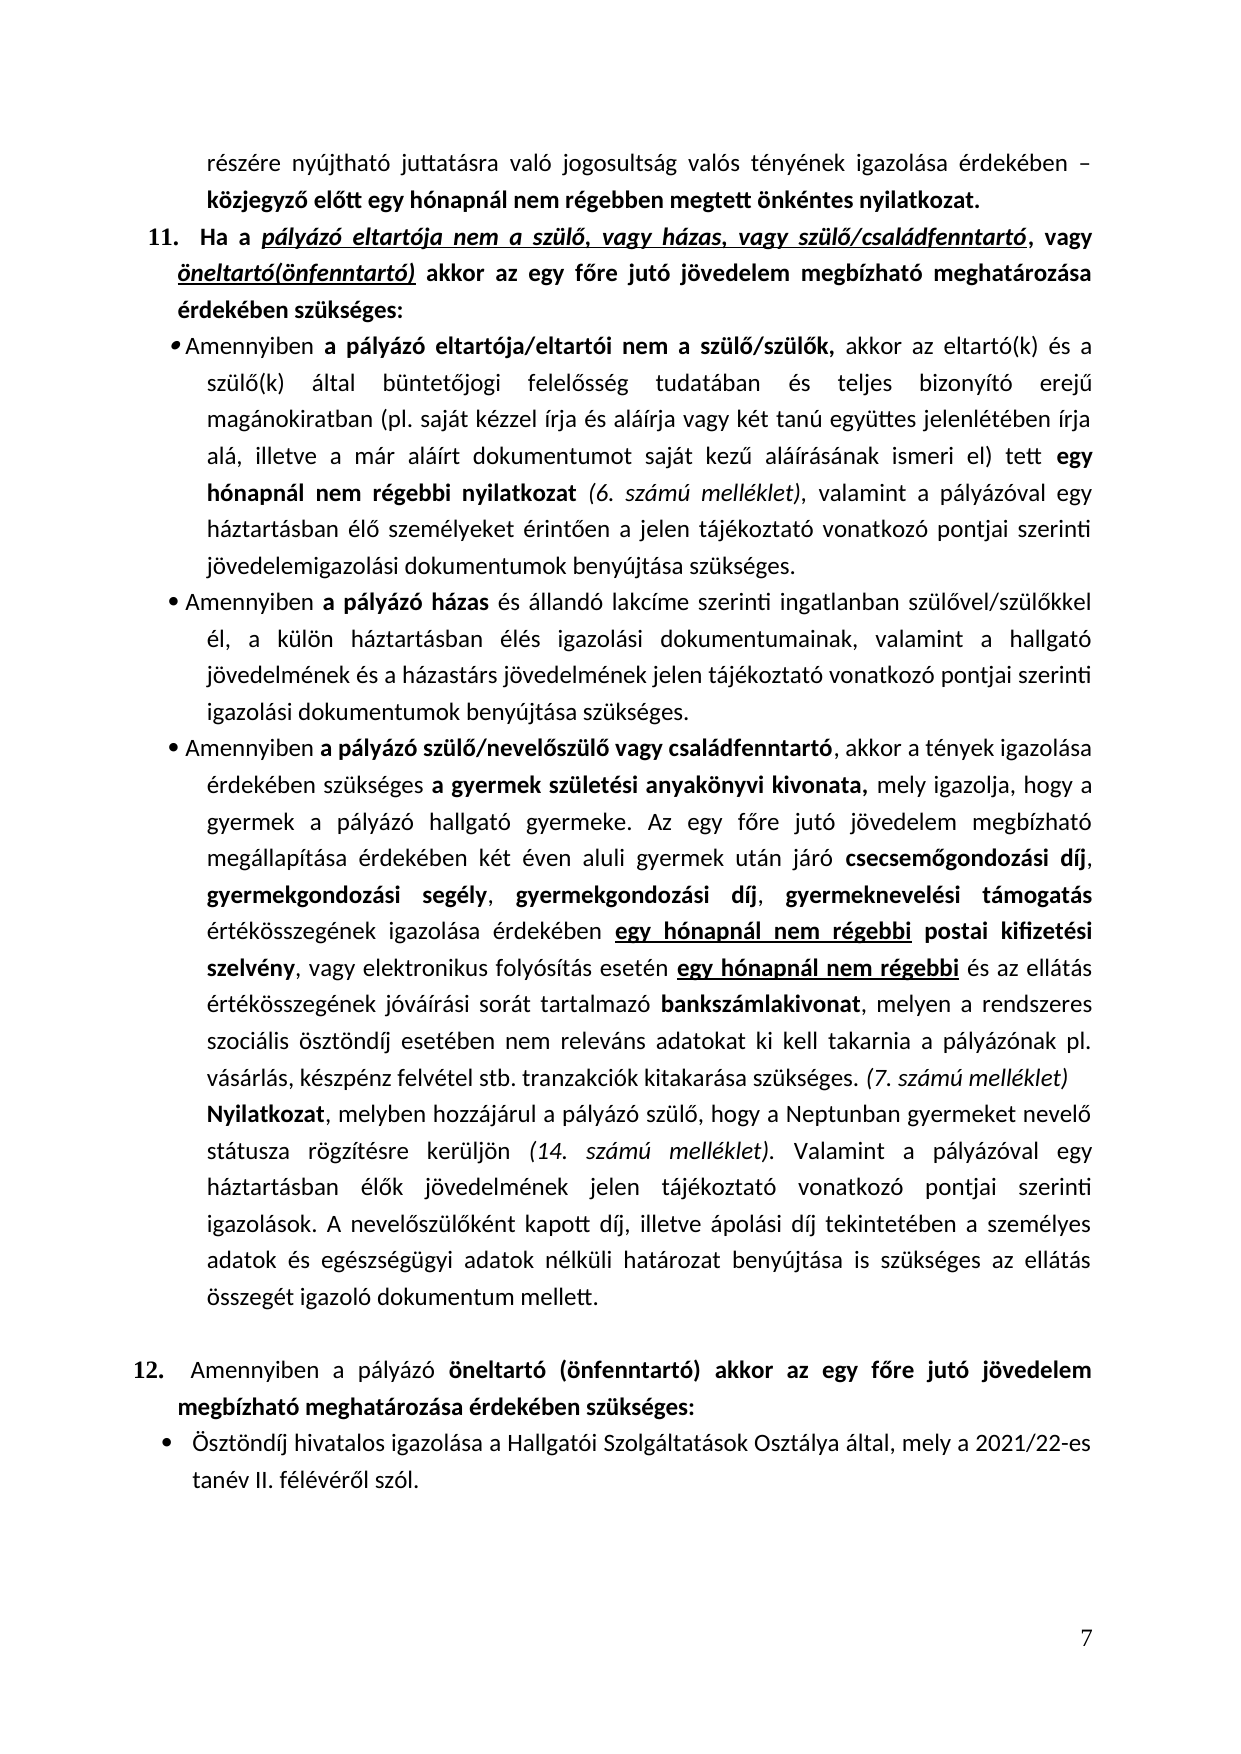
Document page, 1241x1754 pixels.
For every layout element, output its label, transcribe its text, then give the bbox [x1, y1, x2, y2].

list Ösztöndíj hivatalos igazolása a Hallgatói Szolgáltatások Osztálya által, mely a 2021/22-es tanév II. félévéről szól. [162, 1427, 1093, 1494]
list Amennyiben a pályázó öneltartó (önfenntartó) akkor az egy főre jutó jövedelem megbízható meghatározása érdekében szükséges: [133, 1354, 1093, 1421]
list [169, 148, 1093, 215]
list Amennyiben a pályázó eltartója/eltartói nem a szülő/szülők, akkor az eltartó(k) és a szülő(k) által büntetőjogi felelősség tudatában és teljes bizonyító erejű magánokiratban (pl. saját kézzel írja és aláírja vagy két tanú együttes jelenlétében írja alá, illetve a már aláírt dokumentumot saját kezű aláírásának ismeri el) tett egy hónapnál nem régebbi nyilatkozat (6. számú melléklet), valamint a pályázóval egy háztartásban élő személyeket érintően a jelen tájékoztató vonatkozó pontjai szerinti jövedelemigazolási dokumentumok benyújtása szükséges. [169, 330, 1093, 580]
list Ha a pályázó eltartója nem a szülő, vagy házas, vagy szülő/családfenntartó, vagy öneltartó(önfenntartó) akkor az egy főre jutó jövedelem megbízható meghatározása érdekében szükséges: [148, 221, 1093, 324]
list Amennyiben a pályázó szülő/nevelőszülő vagy családfenntartó, akkor a tények igazolása érdekében szükséges a gyermek születési anyakönyvi kivonata, mely igazolja, hogy a gyermek a pályázó hallgató gyermeke. Az egy főre jutó jövedelem megbízható megállapítása érdekében két éven aluli gyermek után járó csecsemőgondozási díj, gyermekgondozási segély, gyermekgondozási díj, gyermeknevelési támogatás értékösszegének igazolása érdekében egy hónapnál nem régebbi postai kifizetési szelvény, vagy elektronikus folyósítás esetén egy hónapnál nem régebbi és az ellátás értékösszegének jóváírási sorát tartalmazó bankszámlakivonat, melyen a rendszeres szociális ösztöndíj esetében nem releváns adatokat ki kell takarnia a pályázónak pl. vásárlás, készpénz felvétel stb. tranzakciók kitakarása szükséges. (7. számú melléklet) [169, 733, 1093, 1092]
text Nyilatkozat, melyben hozzájárul a pályázó szülő, hogy a Neptunban gyermeket nevelő státusza rögzítésre kerüljön (14. számú melléklet). Valamint a pályázóval egy háztartásban élők jövedelmének jelen tájékoztató vonatkozó pontjai szerinti igazolások. A nevelőszülőként kapott díj, illetve ápolási díj tekintetében a személyes adatok és egészségügyi adatok nélküli határozat benyújtása is szükséges az ellátás összegét igazoló dokumentum mellett. [207, 1098, 1093, 1312]
list Amennyiben a pályázó házas és állandó lakcíme szerinti ingatlanban szülővel/szülőkkel él, a külön háztartásban élés igazolási dokumentumainak, valamint a hallgató jövedelmének és a házastárs jövedelmének jelen tájékoztató vonatkozó pontjai szerinti igazolási dokumentumok benyújtása szükséges. [169, 586, 1093, 727]
